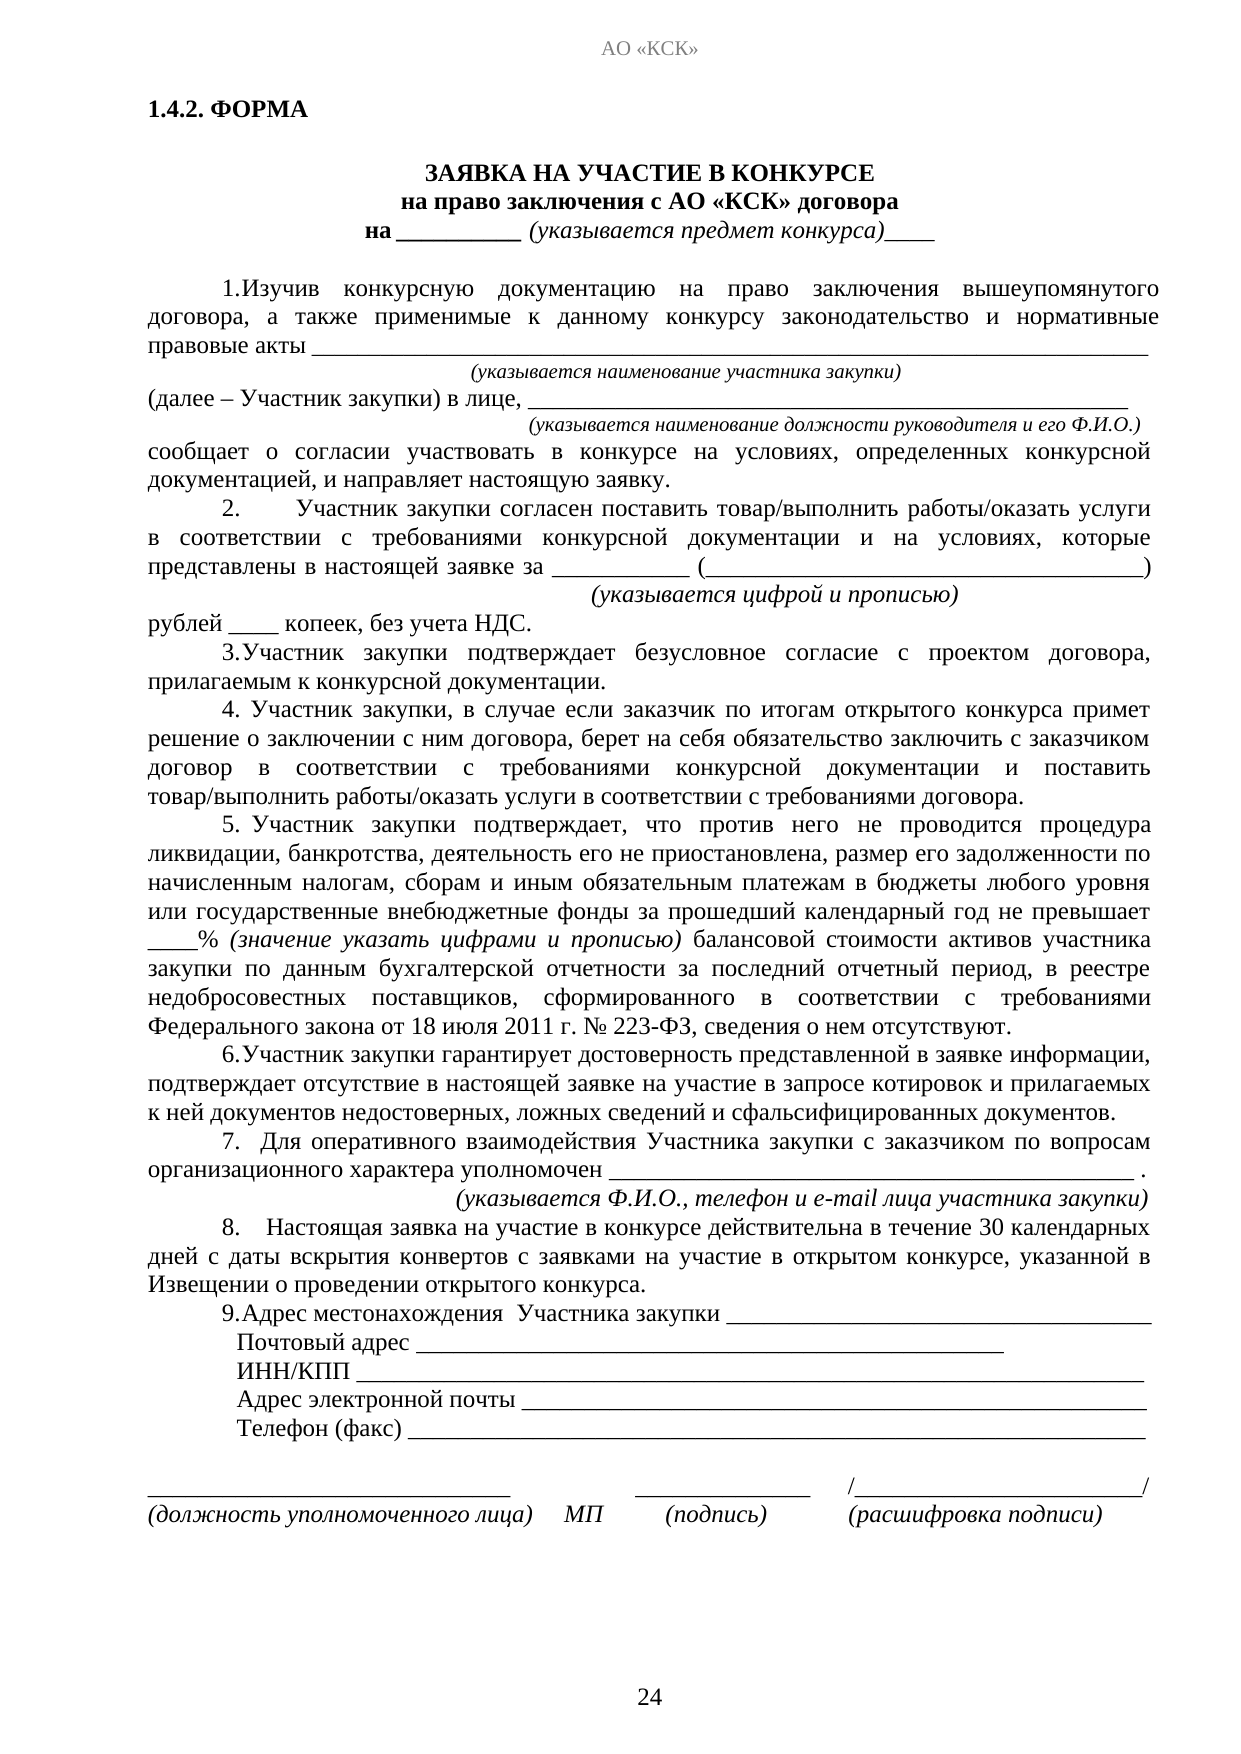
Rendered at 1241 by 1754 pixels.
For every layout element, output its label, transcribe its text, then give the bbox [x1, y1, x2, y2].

text ЗАЯВКА НА УЧАСТИЕ В КОНКУРСЕ [148, 158, 1152, 186]
text 5. Участник закупки подтверждает, что против него не проводится процедура ликвидации, банкротства, деятельность его не приостановлена, размер его задолженности по начисленным налогам, сборам и иным обязательным платежам в бюджеты любого уровня или государственные внебюджетные фонды за прошедший календарный год не превышает ____% (значение указать цифрами и прописью) балансовой стоимости активов участника закупки по данным бухгалтерской отчетности за последний отчетный период, в реестре недобросовестных поставщиков, сформированного в соответствии с требованиями Федерального закона от 18 июля 2011 г. № 223-ФЗ, сведения о нем отсутствуют. [148, 809, 1152, 1039]
text 8. Настоящая заявка на участие в конкурсе действительна в течение 30 календарных дней с даты вскрытия конвертов с заявками на участие в открытом конкурсе, указанной в Извещении о проведении открытого конкурса. [148, 1212, 1152, 1298]
text 3. Участник закупки подтверждает безусловное согласие с проектом договора, прилагаемым к конкурсной документации. [148, 637, 1152, 694]
text рублей ____ копеек, без учета НДС. [148, 608, 1152, 637]
text Почтовый адрес _______________________________________________ [148, 1327, 1152, 1356]
text ИНН/КПП _______________________________________________________________ [148, 1356, 1152, 1384]
text 4. Участник закупки, в случае если заказчик по итогам открытого конкурса примет решение о заключении с ним договора, берет на себя обязательство заключить с заказчиком договор в соответствии с требованиями конкурсной документации и поставить товар/выполнить работы/оказать услуги в соответствии с требованиями договора. [148, 694, 1152, 809]
text сообщает о согласии участвовать в конкурсе на условиях, определенных конкурсной документацией, и направляет настоящую заявку. [148, 436, 1152, 493]
subtitle 1.4.2. ФОРМА [148, 94, 1152, 123]
text _____________________________ ______________ /_______________________/ [148, 1471, 1152, 1499]
text 9. Адрес местонахождения Участника закупки __________________________________ [148, 1298, 1152, 1327]
text Телефон (факс) ___________________________________________________________ [148, 1413, 1152, 1442]
text (указывается Ф.И.О., телефон и e-mail лица участника закупки) [148, 1183, 1152, 1212]
text 7. Для оперативного взаимодействия Участника закупки с заказчиком по вопросам организационного характера уполномочен __________________________________________ . [148, 1126, 1152, 1183]
text (указывается наименование участника закупки) [148, 359, 1160, 383]
text (указывается наименование должности руководителя и его Ф.И.О.) [148, 412, 1152, 436]
text на __________ (указывается предмет конкурса)____ [148, 215, 1152, 244]
text 6. Участник закупки гарантирует достоверность представленной в заявке информации, подтверждает отсутствие в настоящей заявке на участие в запросе котировок и прилагаемых к ней документов недостоверных, ложных сведений и сфальсифицированных документов. [148, 1039, 1152, 1126]
text 2. Участник закупки согласен поставить товар/выполнить работы/оказать услуги в соответствии с требованиями конкурсной документации и на условиях, которые представлены в настоящей заявке за ___________ (___________________________________) (указывается цифрой и прописью) [148, 493, 1152, 608]
text на право заключения с АО «КСК» договора [148, 186, 1152, 215]
text (должность уполномоченного лица) МП (подпись) (расшифровка подписи) [148, 1499, 1152, 1528]
text 1. Изучив конкурсную документацию на право заключения вышеупомянутого договора, а также применимые к данному конкурсу законодательство и нормативные правовые акты _________________________________________________________________________ [148, 273, 1160, 359]
text (далее – Участник закупки) в лице, ________________________________________________ [148, 383, 1152, 412]
text Адрес электронной почты __________________________________________________ [148, 1384, 1152, 1413]
